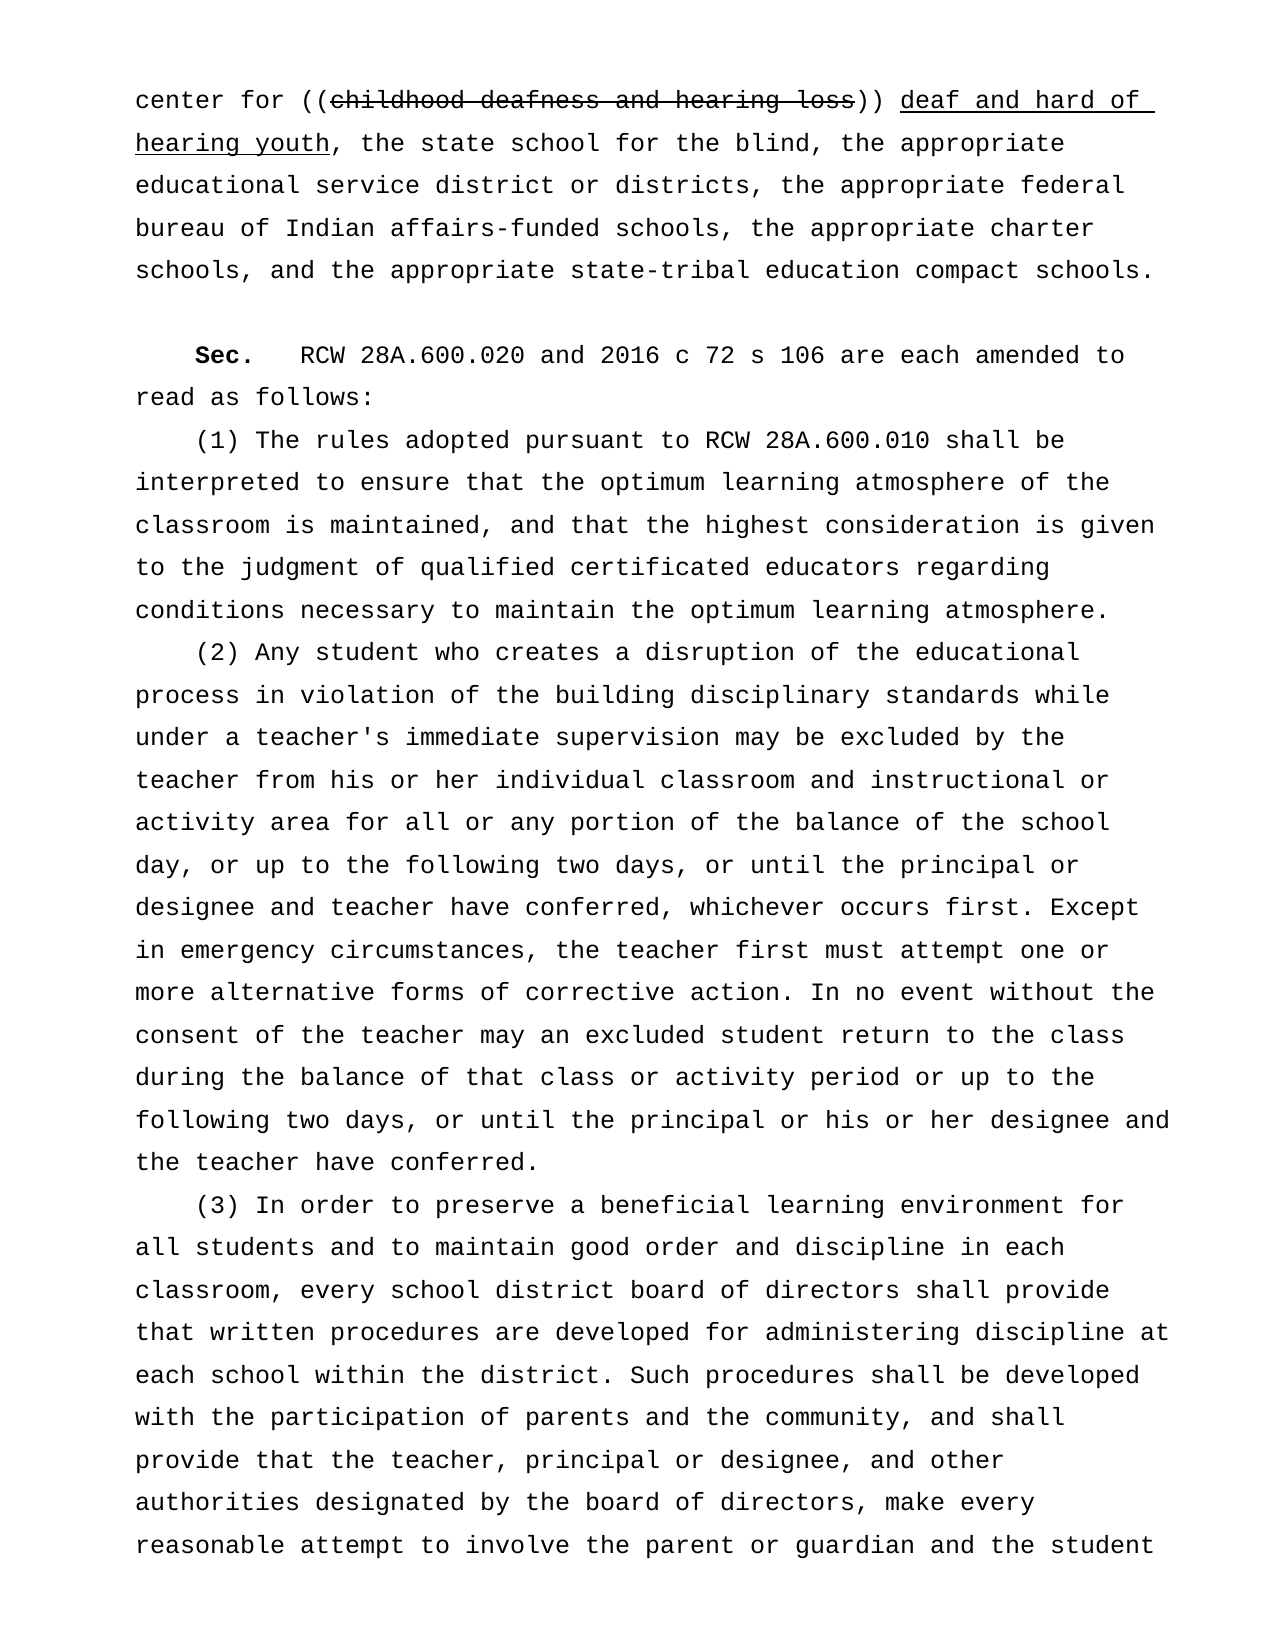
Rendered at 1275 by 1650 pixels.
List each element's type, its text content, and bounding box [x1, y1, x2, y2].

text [135, 1179, 1170, 1562]
text (1) The rules adopted pursuant to RCW 28A.600.010 shall be interpreted to ensure that the optimum learning atmosphere of the classroom is maintained, and that the highest consideration is given to the judgment of qualified certificated educators regarding conditions necessary to maintain the optimum learning atmosphere. [135, 414, 1170, 627]
text Sec. RCW 28A.600.020 and 2016 c 72 s 106 are each amended to read as follows: [135, 329, 1170, 414]
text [135, 75, 1170, 287]
text (2) Any student who creates a disruption of the educational process in violation of the building disciplinary standards while under a teacher's immediate supervision may be excluded by the teacher from his or her individual classroom and instructional or activity area for all or any portion of the balance of the school day, or up to the following two days, or until the principal or designee and teacher have conferred, whichever occurs first. Except in emergency circumstances, the teacher first must attempt one or more alternative forms of corrective action. In no event without the consent of the teacher may an excluded student return to the class during the balance of that class or activity period or up to the following two days, or until the principal or his or her designee and the teacher have conferred. [135, 627, 1170, 1179]
